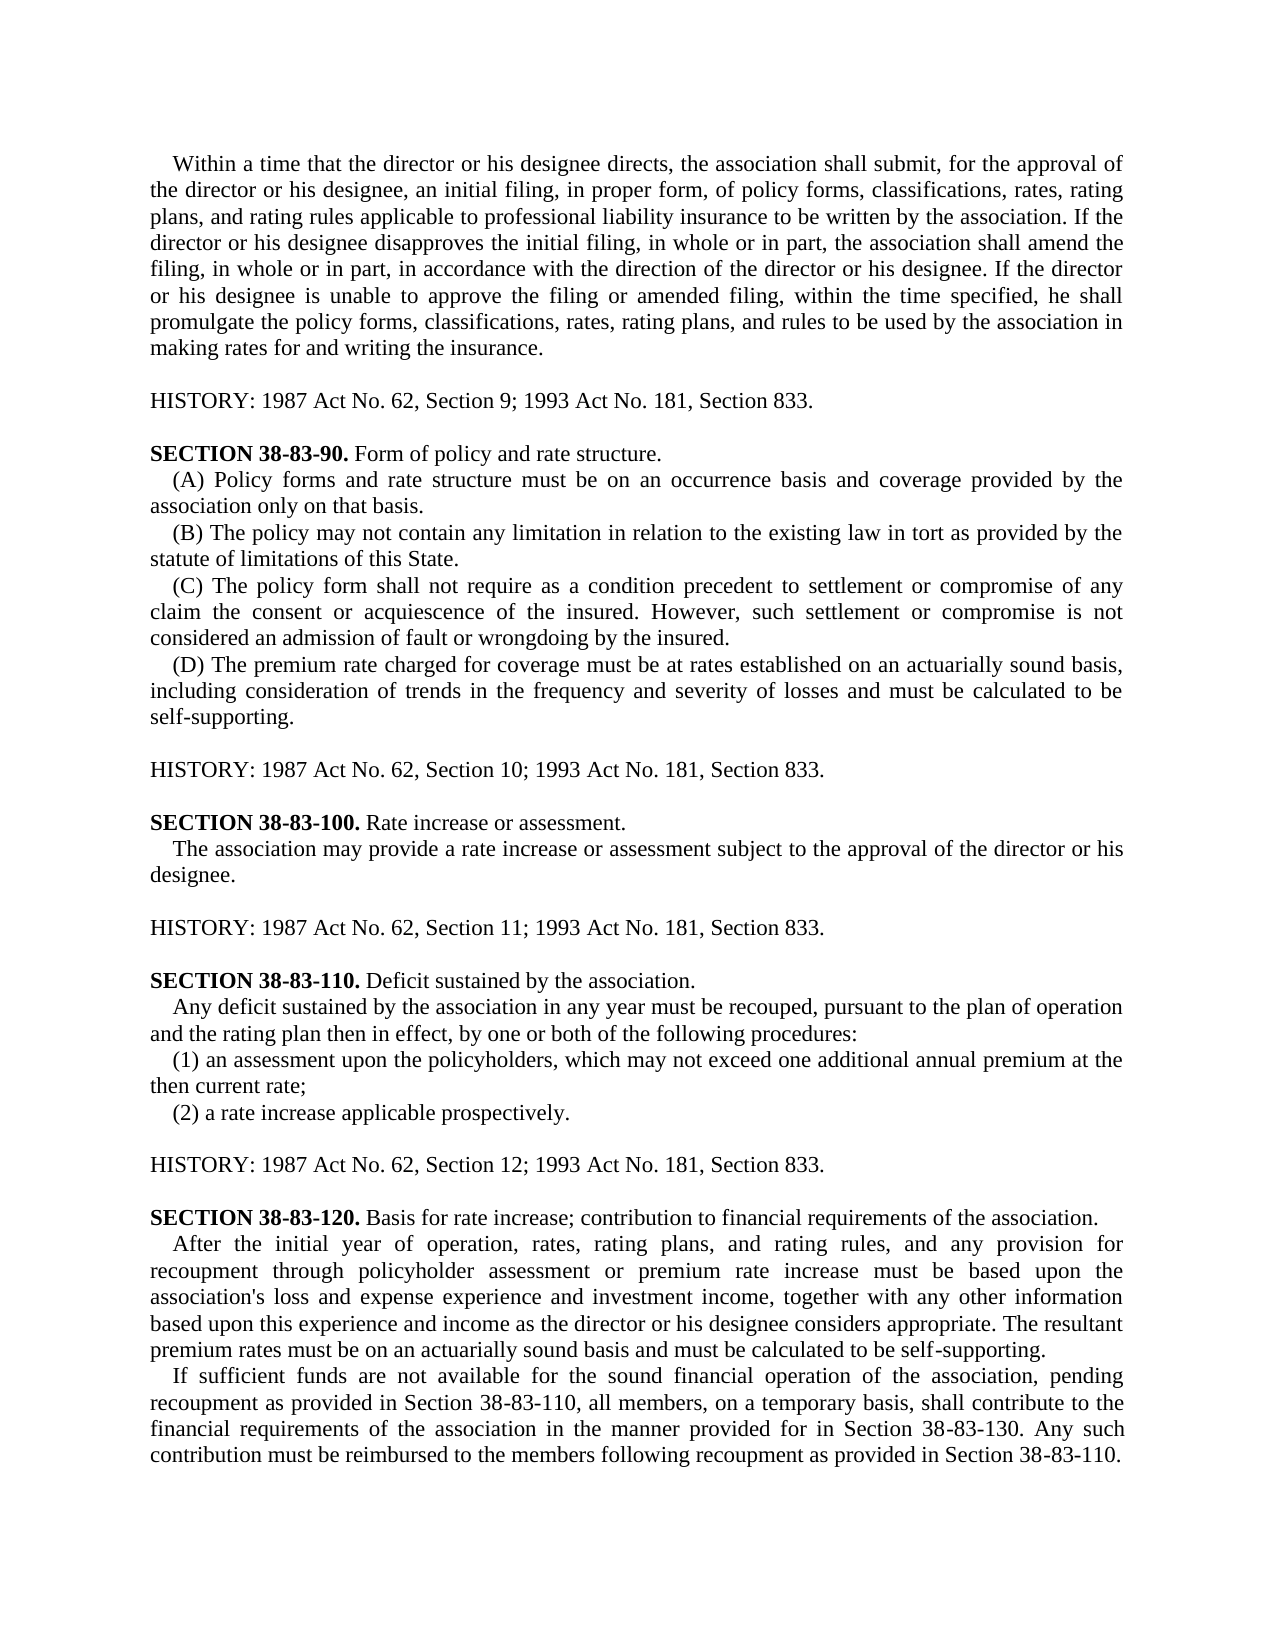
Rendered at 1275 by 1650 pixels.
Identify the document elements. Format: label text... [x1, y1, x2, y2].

text (B) The policy may not contain any limitation in relation to the existing law in tort as provided by the statute of limitations of this State. [150, 519, 1125, 572]
text (C) The policy form shall not require as a condition precedent to settlement or compromise of any claim the consent or acquiescence of the insured. However, such settlement or compromise is not considered an admission of fault or wrongdoing by the insured. [150, 572, 1125, 651]
text SECTION 38-83-110. Deficit sustained by the association. [150, 967, 1125, 993]
text HISTORY: 1987 Act No. 62, Section 10; 1993 Act No. 181, Section 833. [150, 756, 1125, 782]
text SECTION 38-83-90. Form of policy and rate structure. [150, 440, 1125, 466]
text HISTORY: 1987 Act No. 62, Section 11; 1993 Act No. 181, Section 833. [150, 914, 1125, 941]
text If sufficient funds are not available for the sound financial operation of the association, pending recoupment as provided in Section 38-83-110, all members, on a temporary basis, shall contribute to the financial requirements of the association in the manner provided for in Section 38-83-130. Any such contribution must be reimbursed to the members following recoupment as provided in Section 38-83-110. [150, 1362, 1125, 1468]
text After the initial year of operation, rates, rating plans, and rating rules, and any provision for recoupment through policyholder assessment or premium rate increase must be based upon the association's loss and expense experience and investment income, together with any other information based upon this experience and income as the director or his designee considers appropriate. The resultant premium rates must be on an actuarially sound basis and must be calculated to be self-supporting. [150, 1231, 1125, 1362]
text Any deficit sustained by the association in any year must be recouped, pursuant to the plan of operation and the rating plan then in effect, by one or both of the following procedures: [150, 993, 1125, 1046]
text SECTION 38-83-120. Basis for rate increase; contribution to financial requirements of the association. [150, 1204, 1125, 1231]
text (2) a rate increase applicable prospectively. [150, 1099, 1125, 1125]
text SECTION 38-83-100. Rate increase or assessment. [150, 809, 1125, 835]
text The association may provide a rate increase or assessment subject to the approval of the director or his designee. [150, 835, 1125, 888]
text Within a time that the director or his designee directs, the association shall submit, for the approval of the director or his designee, an initial filing, in proper form, of policy forms, classifications, rates, rating plans, and rating rules applicable to professional liability insurance to be written by the association. If the director or his designee disapproves the initial filing, in whole or in part, the association shall amend the filing, in whole or in part, in accordance with the direction of the director or his designee. If the director or his designee is unable to approve the filing or amended filing, within the time specified, he shall promulgate the policy forms, classifications, rates, rating plans, and rules to be used by the association in making rates for and writing the insurance. [150, 150, 1125, 361]
text (D) The premium rate charged for coverage must be at rates established on an actuarially sound basis, including consideration of trends in the frequency and severity of losses and must be calculated to be self-supporting. [150, 651, 1125, 730]
text (A) Policy forms and rate structure must be on an occurrence basis and coverage provided by the association only on that basis. [150, 466, 1125, 519]
text HISTORY: 1987 Act No. 62, Section 12; 1993 Act No. 181, Section 833. [150, 1151, 1125, 1178]
text HISTORY: 1987 Act No. 62, Section 9; 1993 Act No. 181, Section 833. [150, 387, 1125, 413]
text (1) an assessment upon the policyholders, which may not exceed one additional annual premium at the then current rate; [150, 1046, 1125, 1099]
